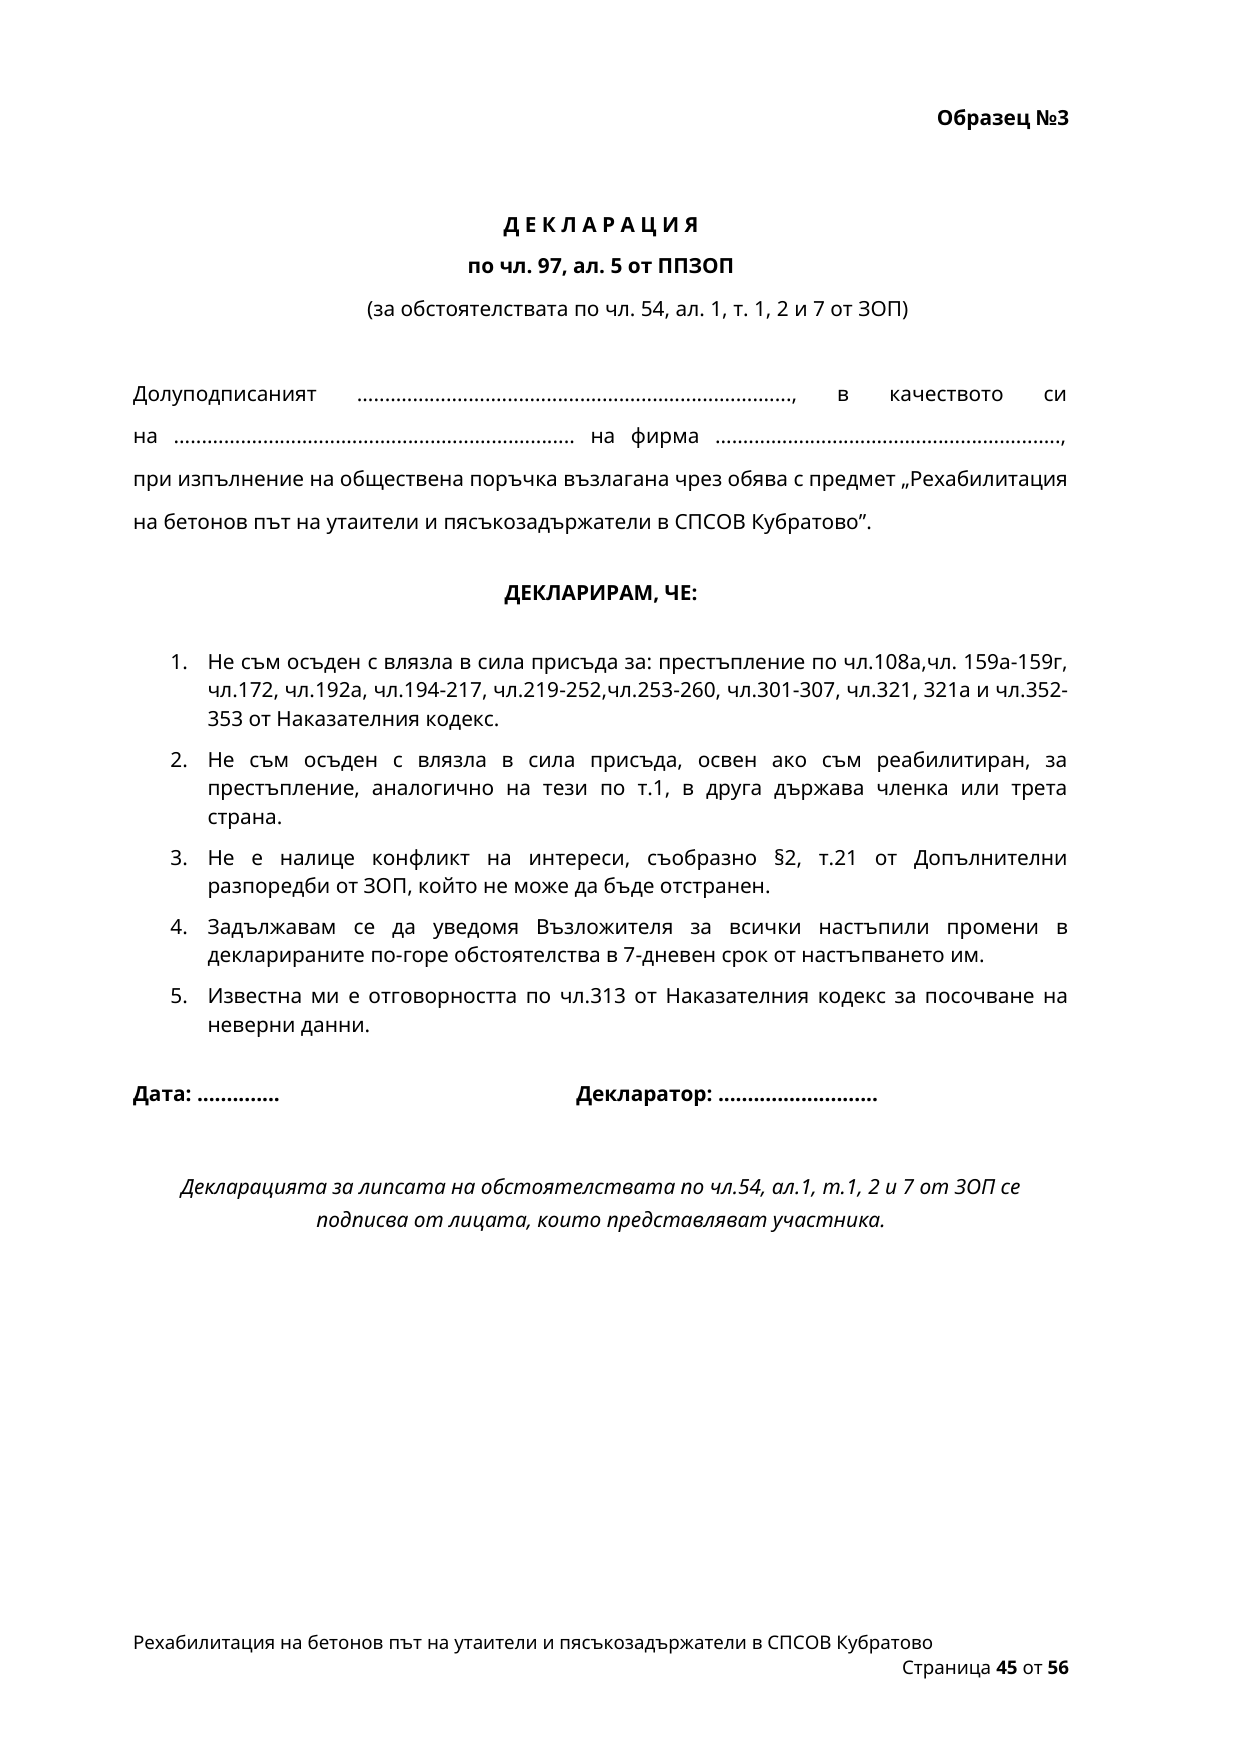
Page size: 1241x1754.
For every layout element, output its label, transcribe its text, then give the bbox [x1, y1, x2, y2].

text по чл. 97, ал. 5 от ППЗОП [133, 251, 1069, 279]
text Долуподписаният .............................................................................., в качеството си на ........................................................................ на фирма .............................................................., при изпълнение на обществена поръчка възлагана чрез обява с предмет „Рехабилитация на бетонов път на утаители и пясъкозадържатели в СПСОВ Кубратово”. [133, 379, 1069, 535]
text Дата: .............. Декларатор: ........................... [133, 1079, 1069, 1108]
text Образец №3 [133, 103, 1069, 132]
list Задължавам се да уведомя Възложителя за всички настъпили промени в декларираните по-горе обстоятелства в 7-дневен срок от настъпването им. [170, 912, 1069, 969]
list Не съм осъден с влязла в сила присъда, освен ако съм реабилитиран, за престъпление, аналогично на тези по т.1, в друга държава членка или трета страна. [170, 745, 1069, 830]
list Не съм осъден с влязла в сила присъда за: престъпление по чл.108а,чл. 159а-159г, чл.172, чл.192а, чл.194-217, чл.219-252,чл.253-260, чл.301-307, чл.321, 321а и чл.352-353 от Наказателния кодекс. [170, 647, 1069, 732]
list Не е налице конфликт на интереси, съобразно §2, т.21 от Допълнителни разпоредби от ЗОП, който не може да бъде отстранен. [170, 843, 1069, 900]
text Д Е К Л А Р А Ц И Я [133, 210, 1069, 239]
text Декларацията за липсата на обстоятелствата по чл.54, ал.1, т.1, 2 и 7 от ЗОП се подписва от лицата, които представляват участника. [133, 1172, 1069, 1233]
text ДЕКЛАРИРАМ, ЧЕ: [133, 578, 1069, 606]
text (за обстоятелствата по чл. 54, ал. 1, т. 1, 2 и 7 от ЗОП) [207, 294, 1069, 322]
list Известна ми е отговорността по чл.313 от Наказателния кодекс за посочване на неверни данни. [170, 982, 1069, 1038]
